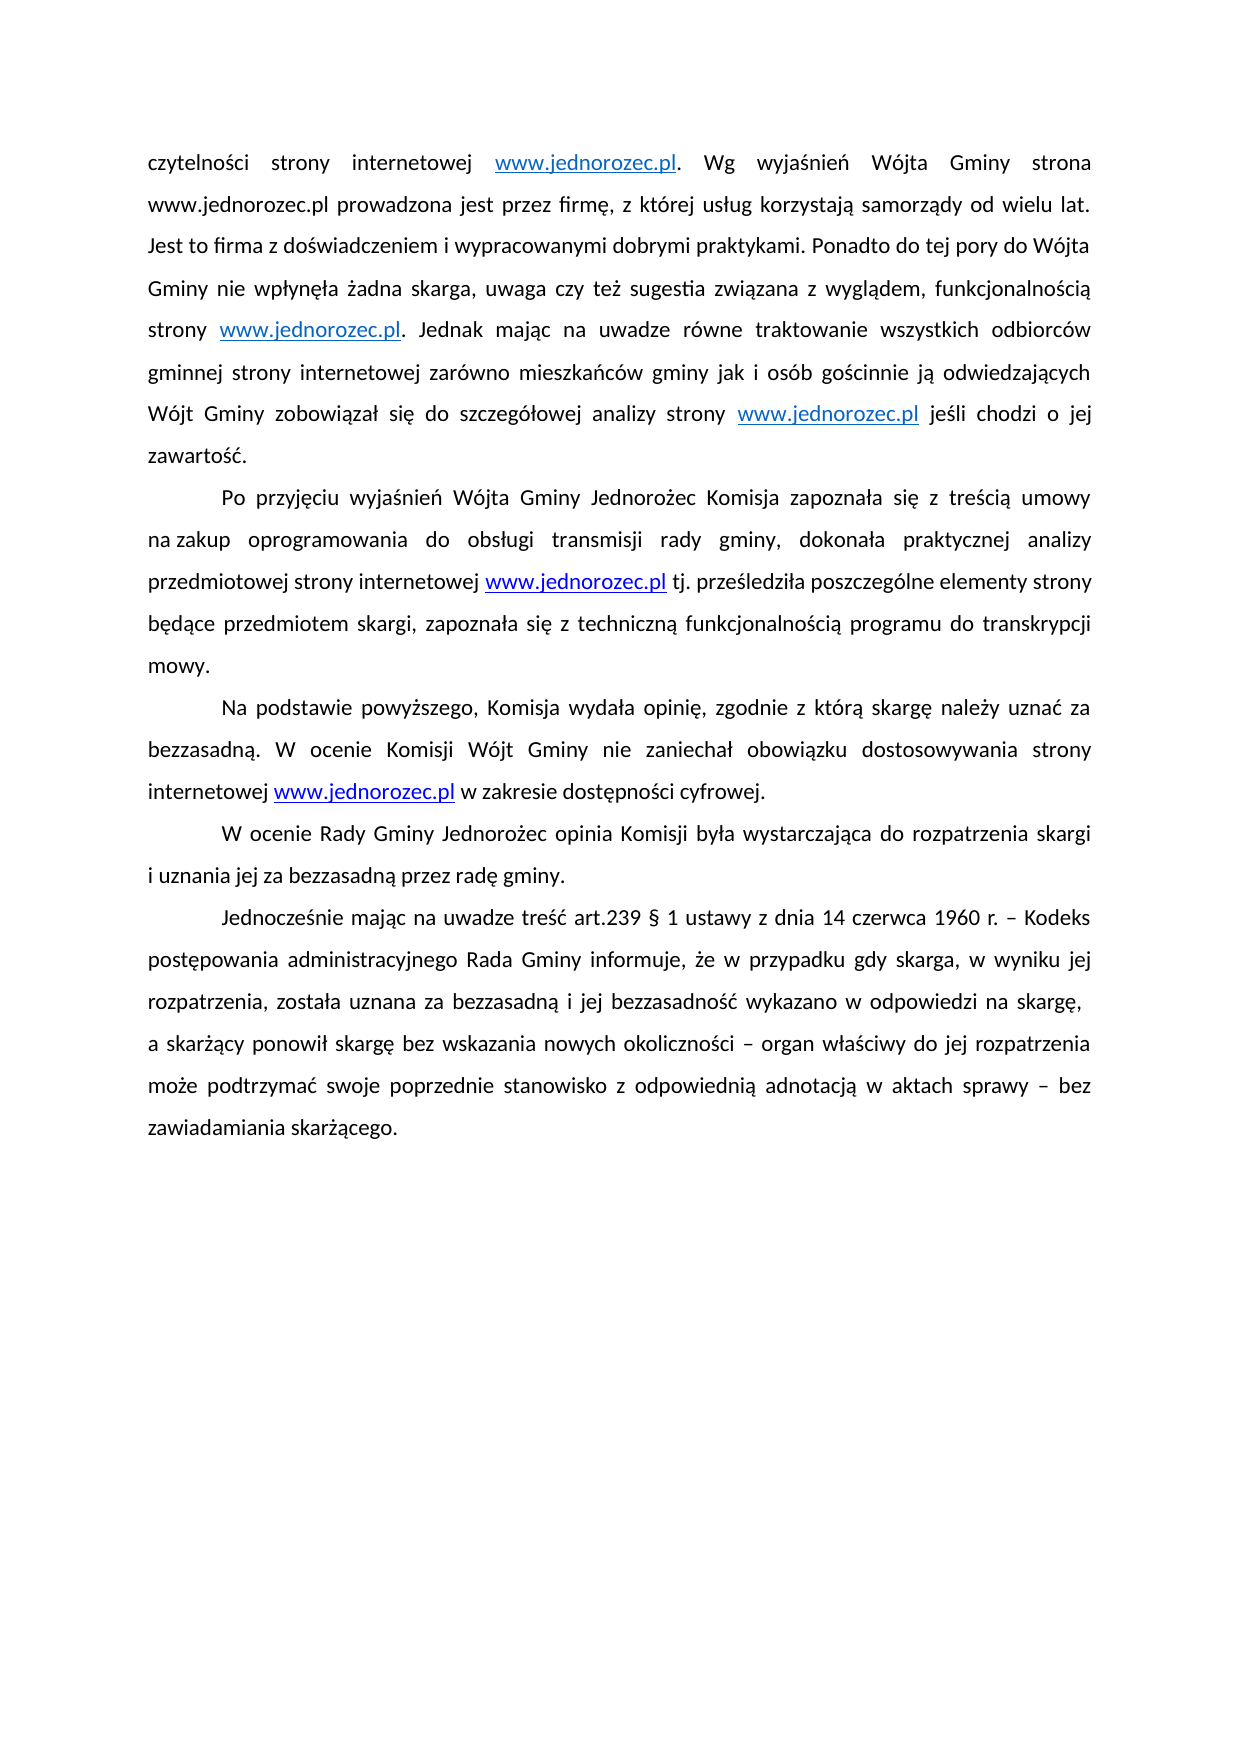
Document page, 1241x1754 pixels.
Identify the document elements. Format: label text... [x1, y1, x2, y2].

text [148, 148, 1092, 469]
text Po przyjęciu wyjaśnień Wójta Gminy Jednorożec Komisja zapoznała się z treścią umowy na zakup oprogramowania do obsługi transmisji rady gminy, dokonała praktycznej analizy przedmiotowej strony internetowej www.jednorozec.pl tj. prześledziła poszczególne elementy strony będące przedmiotem skargi, zapoznała się z techniczną funkcjonalnością programu do transkrypcji mowy. [148, 483, 1092, 679]
text Na podstawie powyższego, Komisja wydała opinię, zgodnie z którą skargę należy uznać za bezzasadną. W ocenie Komisji Wójt Gminy nie zaniechał obowiązku dostosowywania strony internetowej www.jednorozec.pl w zakresie dostępności cyfrowej. [148, 693, 1092, 805]
text W ocenie Rady Gminy Jednorożec opinia Komisji była wystarczająca do rozpatrzenia skargi i uznania jej za bezzasadną przez radę gminy. [148, 819, 1092, 889]
text Jednocześnie mając na uwadze treść art.239 § 1 ustawy z dnia 14 czerwca 1960 r. – Kodeks postępowania administracyjnego Rada Gminy informuje, że w przypadku gdy skarga, w wyniku jej rozpatrzenia, została uznana za bezzasadną i jej bezzasadność wykazano w odpowiedzi na skargę, a skarżący ponowił skargę bez wskazania nowych okoliczności – organ właściwy do jej rozpatrzenia może podtrzymać swoje poprzednie stanowisko z odpowiednią adnotacją w aktach sprawy – bez zawiadamiania skarżącego. [148, 903, 1092, 1141]
